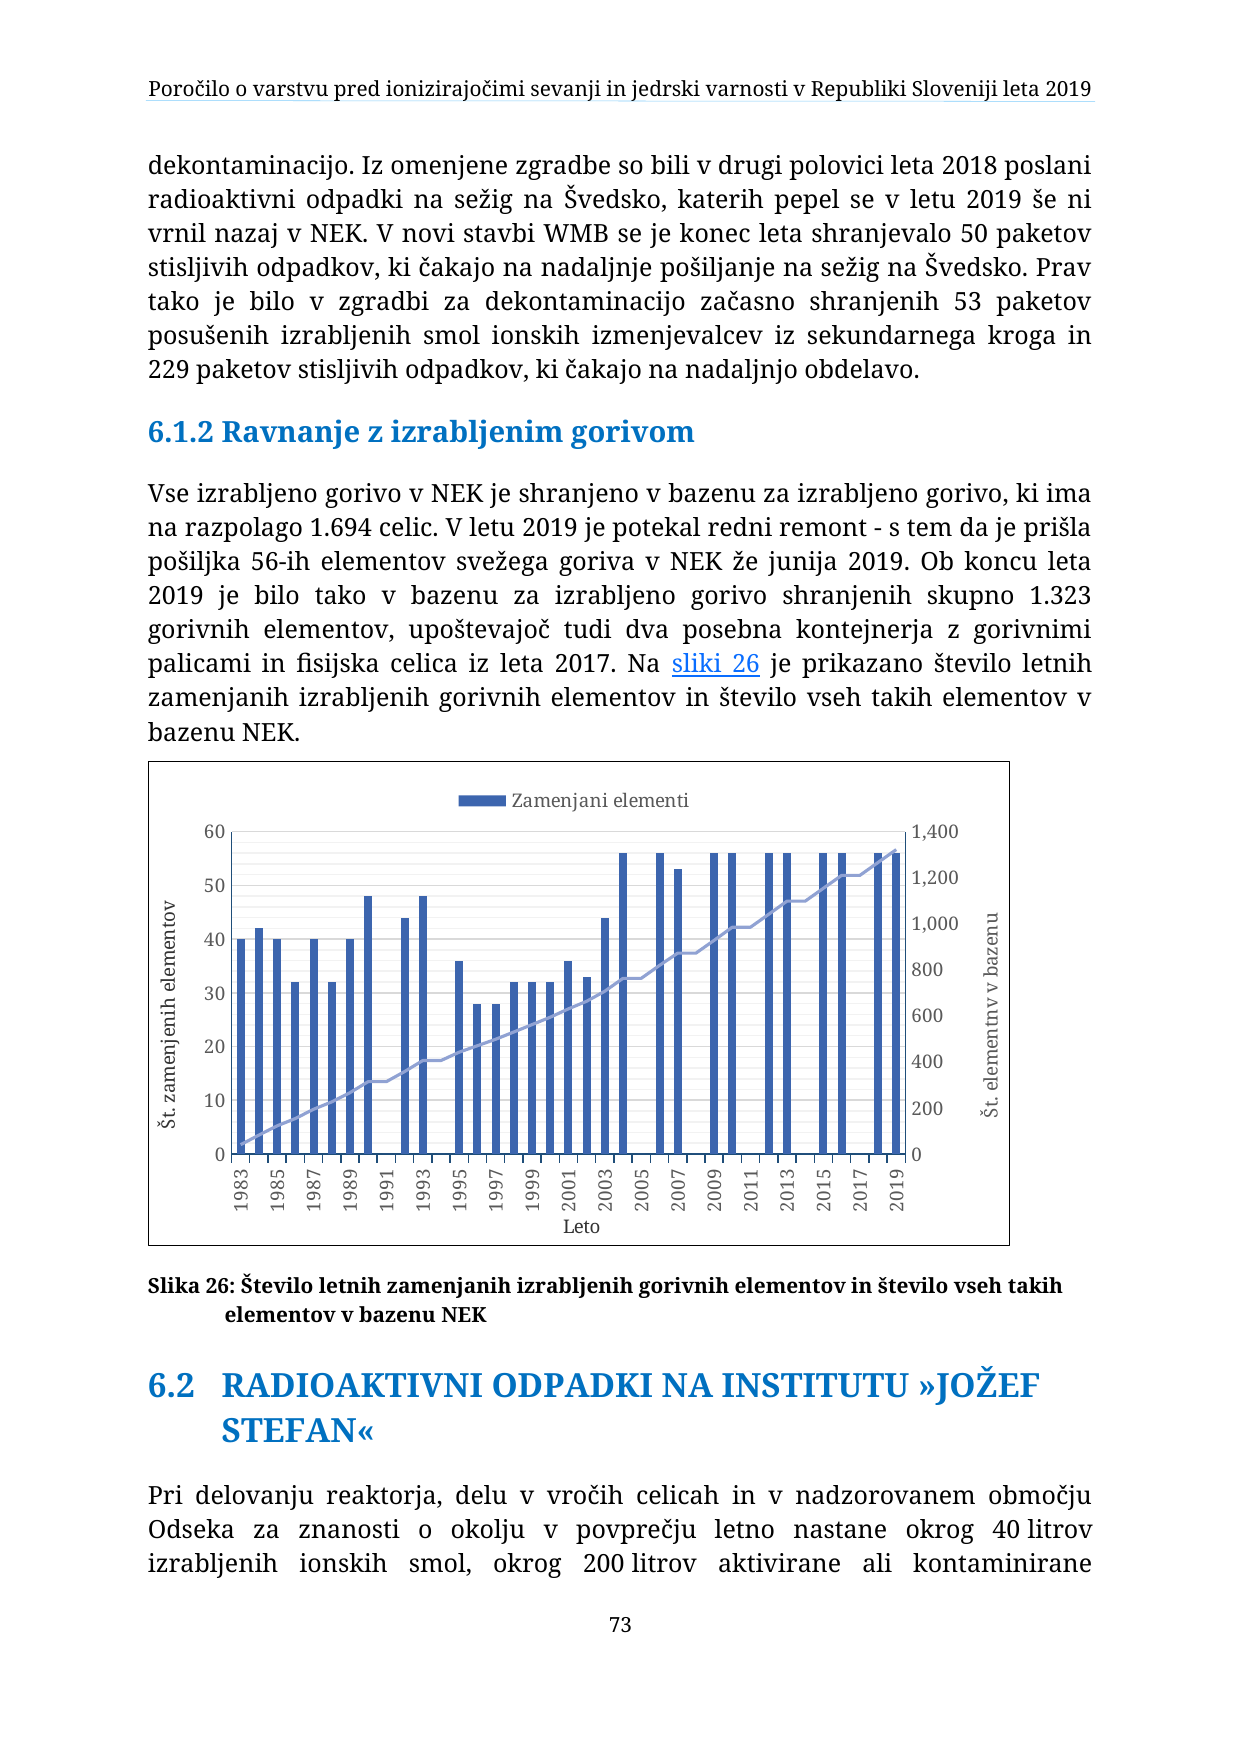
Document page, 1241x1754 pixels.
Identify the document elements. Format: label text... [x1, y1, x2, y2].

list Ravnanje z izrabljenim gorivom [148, 411, 1093, 451]
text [148, 148, 1093, 386]
text Vse izrabljeno gorivo v NEK je shranjeno v bazenu za izrabljeno gorivo, ki ima na razpolago 1.694 celic. V letu 2019 je potekal redni remont - s tem da je prišla pošiljka 56-ih elementov svežega goriva v NEK že junija 2019. Ob koncu leta 2019 je bilo tako v bazenu za izrabljeno gorivo shranjenih skupno 1.323 gorivnih elementov, upoštevajoč tudi dva posebna kontejnerja z gorivnimi palicami in fisijska celica iz leta 2017. Na sliki 26 je prikazano število letnih zamenjanih izrabljenih gorivnih elementov in število vseh takih elementov v bazenu NEK. [148, 476, 1093, 748]
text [148, 1478, 1093, 1580]
list RADIOAKTIVNI ODPADKI NA INSTITUTU »JOŽEF STEFAN« [148, 1362, 1093, 1453]
